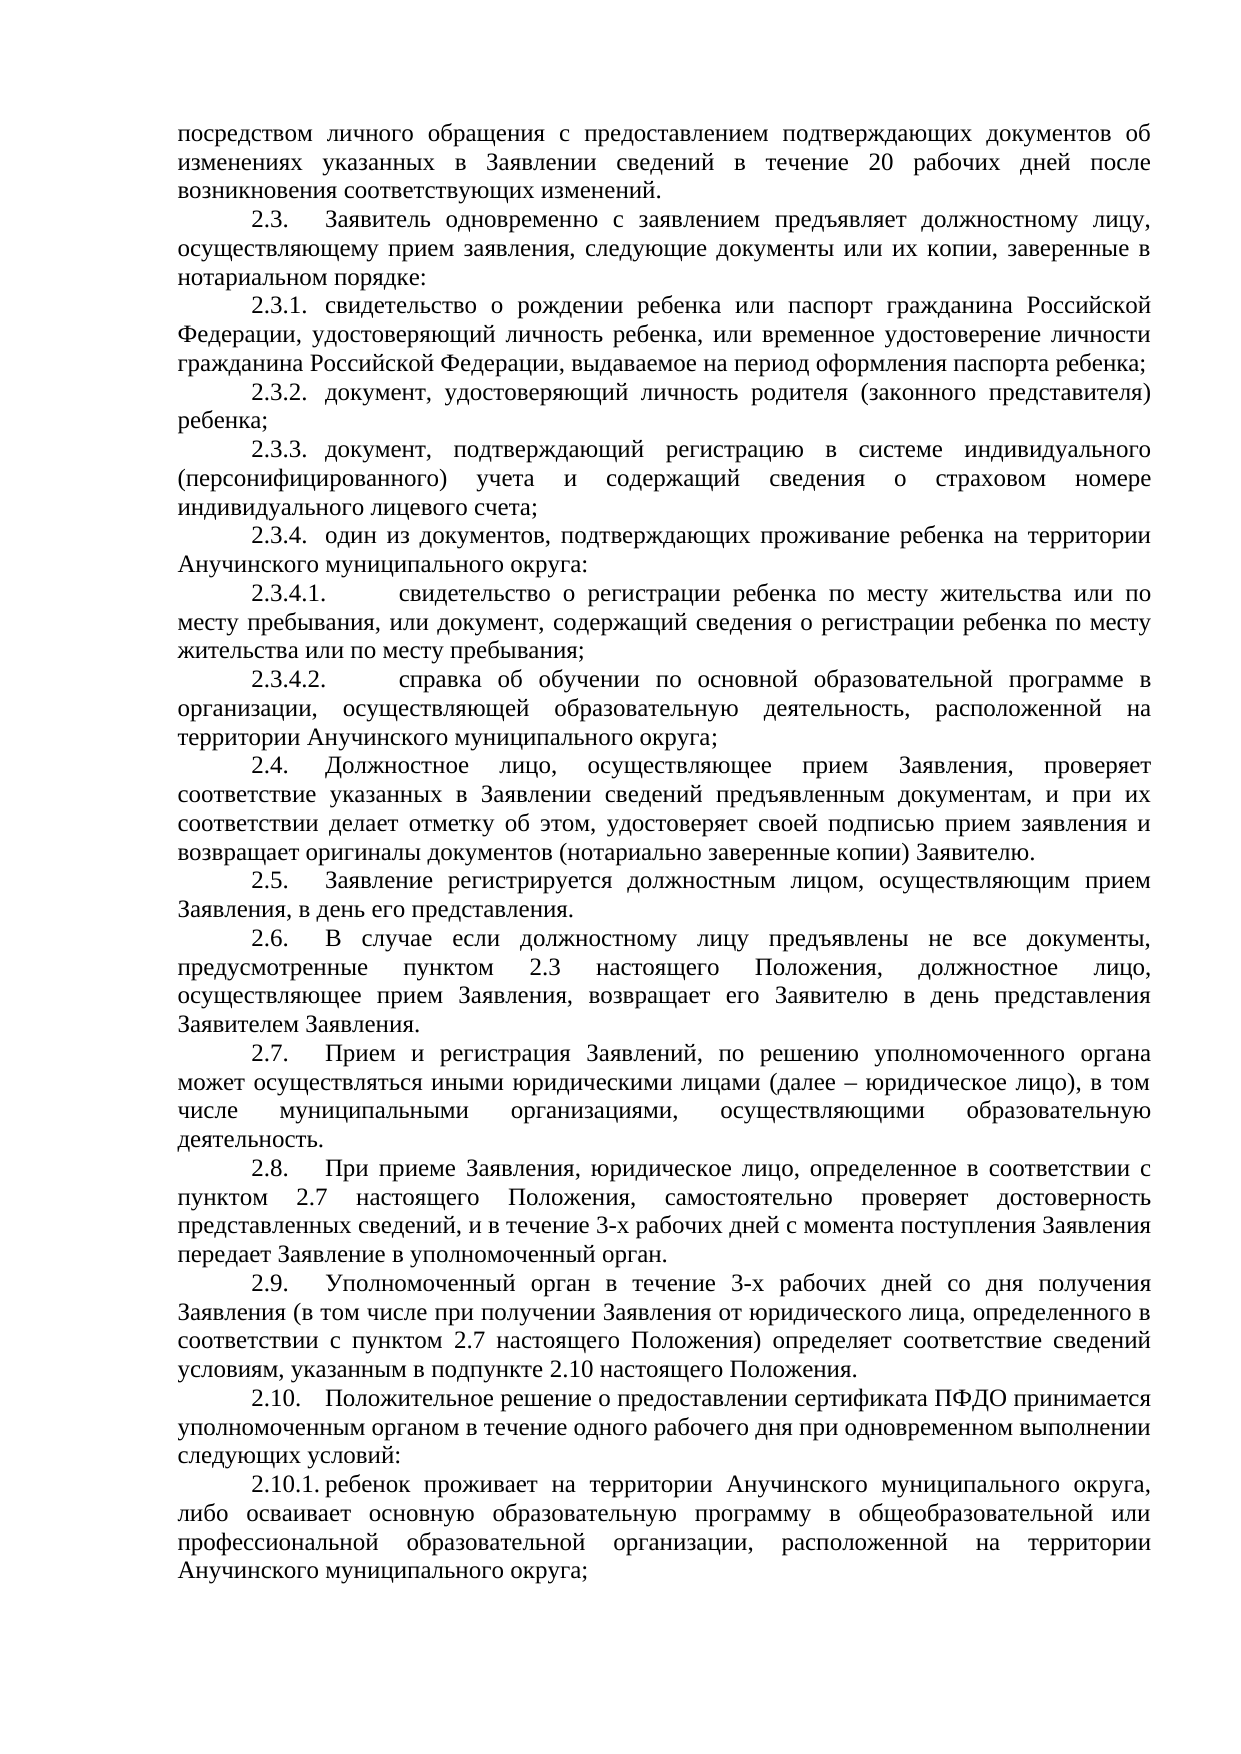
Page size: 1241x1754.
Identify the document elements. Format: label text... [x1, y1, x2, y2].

list свидетельство о рождении ребенка или паспорт гражданина Российской Федерации, удостоверяющий личность ребенка, или временное удостоверение личности гражданина Российской Федерации, выдаваемое на период оформления паспорта ребенка; [177, 291, 1152, 377]
list Прием и регистрация Заявлений, по решению уполномоченного органа может осуществляться иными юридическими лицами (далее – юридическое лицо), в том числе муниципальными организациями, осуществляющими образовательную деятельность. [177, 1038, 1152, 1153]
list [177, 118, 1152, 204]
list справка об обучении по основной образовательной программе в организации, осуществляющей образовательную деятельность, расположенной на территории Анучинского муниципального округа; [177, 664, 1152, 751]
list свидетельство о регистрации ребенка по месту жительства или по месту пребывания, или документ, содержащий сведения о регистрации ребенка по месту жительства или по месту пребывания; [177, 578, 1152, 664]
list документ, удостоверяющий личность родителя (законного представителя) ребенка; [177, 377, 1152, 434]
list Заявитель одновременно с заявлением предъявляет должностному лицу, осуществляющему прием заявления, следующие документы или их копии, заверенные в нотариальном порядке: [177, 204, 1152, 291]
list один из документов, подтверждающих проживание ребенка на территории Анучинского муниципального округа: [177, 521, 1152, 578]
list ребенок проживает на территории Анучинского муниципального округа, либо осваивает основную образовательную программу в общеобразовательной или профессиональной образовательной организации, расположенной на территории Анучинского муниципального округа; [177, 1469, 1152, 1584]
list Уполномоченный орган в течение 3-х рабочих дней со дня получения Заявления (в том числе при получении Заявления от юридического лица, определенного в соответствии с пунктом 2.7 настоящего Положения) определяет соответствие сведений условиям, указанным в подпункте 2.10 настоящего Положения. [177, 1268, 1152, 1383]
list Положительное решение о предоставлении сертификата ПФДО принимается уполномоченным органом в течение одного рабочего дня при одновременном выполнении следующих условий: [177, 1383, 1152, 1469]
list Должностное лицо, осуществляющее прием Заявления, проверяет соответствие указанных в Заявлении сведений предъявленным документам, и при их соответствии делает отметку об этом, удостоверяет своей подписью прием заявления и возвращает оригиналы документов (нотариально заверенные копии) Заявителю. [177, 751, 1152, 866]
list Заявление регистрируется должностным лицом, осуществляющим прием Заявления, в день его представления. [177, 866, 1152, 923]
list документ, подтверждающий регистрацию в системе индивидуального (персонифицированного) учета и содержащий сведения о страховом номере индивидуального лицевого счета; [177, 434, 1152, 521]
list При приеме Заявления, юридическое лицо, определенное в соответствии с пунктом 2.7 настоящего Положения, самостоятельно проверяет достоверность представленных сведений, и в течение 3-х рабочих дней с момента поступления Заявления передает Заявление в уполномоченный орган. [177, 1153, 1152, 1268]
list В случае если должностному лицу предъявлены не все документы, предусмотренные пунктом 2.3 настоящего Положения, должностное лицо, осуществляющее прием Заявления, возвращает его Заявителю в день представления Заявителем Заявления. [177, 923, 1152, 1038]
